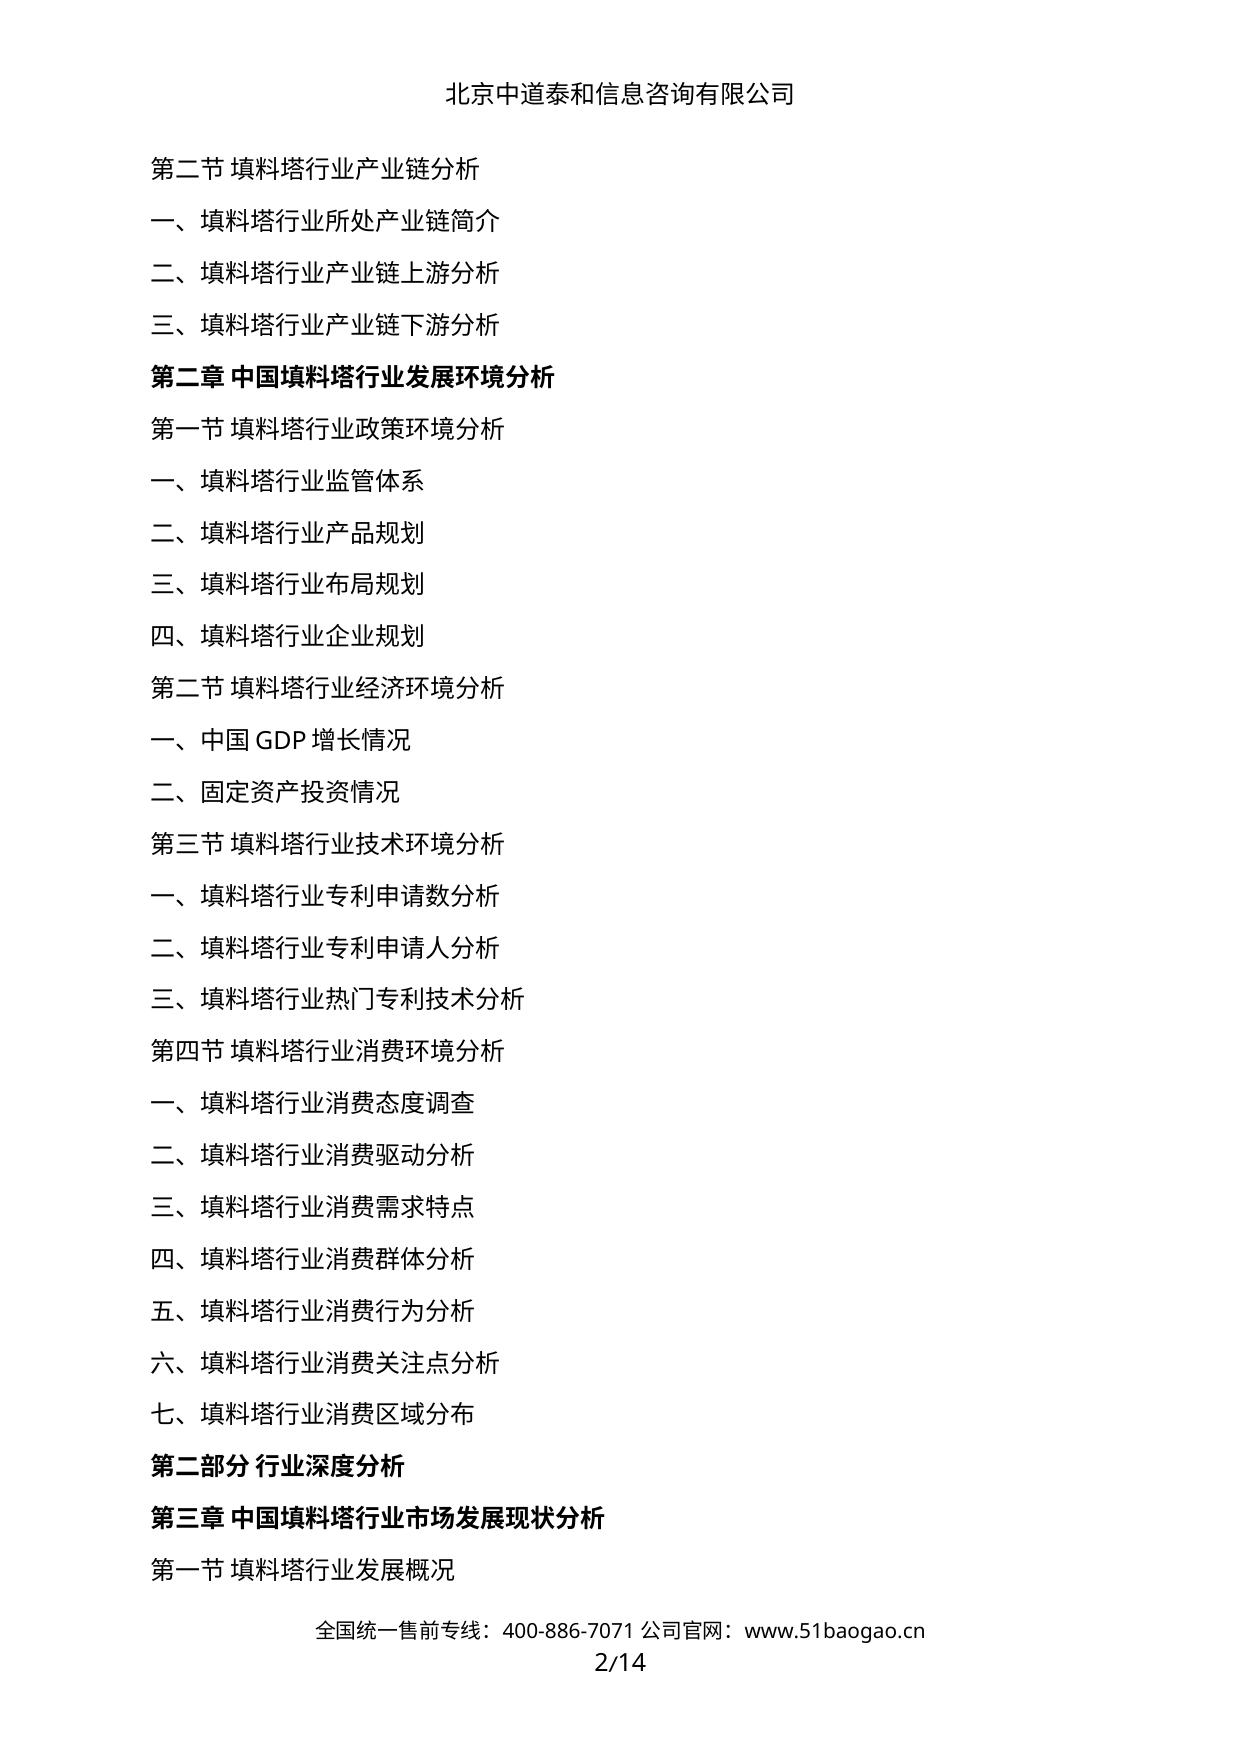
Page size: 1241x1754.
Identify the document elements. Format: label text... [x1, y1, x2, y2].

text 第二部分 行业深度分析 [150, 1447, 1090, 1483]
text 四、填料塔行业消费群体分析 [150, 1239, 1090, 1276]
text 三、填料塔行业产业链下游分析 [150, 306, 1090, 342]
text 第一节 填料塔行业政策环境分析 [150, 409, 1090, 446]
text 第三章 中国填料塔行业市场发展现状分析 [150, 1499, 1090, 1535]
text 四、填料塔行业企业规划 [150, 617, 1090, 653]
text 一、填料塔行业监管体系 [150, 461, 1090, 497]
text 三、填料塔行业布局规划 [150, 565, 1090, 601]
text 三、填料塔行业热门专利技术分析 [150, 980, 1090, 1016]
text 六、填料塔行业消费关注点分析 [150, 1343, 1090, 1379]
text 一、填料塔行业消费态度调查 [150, 1084, 1090, 1120]
text 一、填料塔行业所处产业链简介 [150, 202, 1090, 238]
text 第二节 填料塔行业经济环境分析 [150, 669, 1090, 705]
text 七、填料塔行业消费区域分布 [150, 1395, 1090, 1431]
text 第四节 填料塔行业消费环境分析 [150, 1032, 1090, 1068]
text 一、中国GDP增长情况 [150, 721, 1090, 757]
text 二、填料塔行业产品规划 [150, 513, 1090, 549]
text 一、填料塔行业专利申请数分析 [150, 876, 1090, 912]
text 第三节 填料塔行业技术环境分析 [150, 824, 1090, 861]
text 第二节 填料塔行业产业链分析 [150, 150, 1090, 186]
text 第一节 填料塔行业发展概况 [150, 1551, 1090, 1587]
text 三、填料塔行业消费需求特点 [150, 1187, 1090, 1224]
text 二、填料塔行业消费驱动分析 [150, 1136, 1090, 1172]
text 二、填料塔行业专利申请人分析 [150, 928, 1090, 964]
text 第二章 中国填料塔行业发展环境分析 [150, 357, 1090, 394]
text 二、固定资产投资情况 [150, 772, 1090, 809]
text 二、填料塔行业产业链上游分析 [150, 254, 1090, 290]
text 五、填料塔行业消费行为分析 [150, 1291, 1090, 1327]
